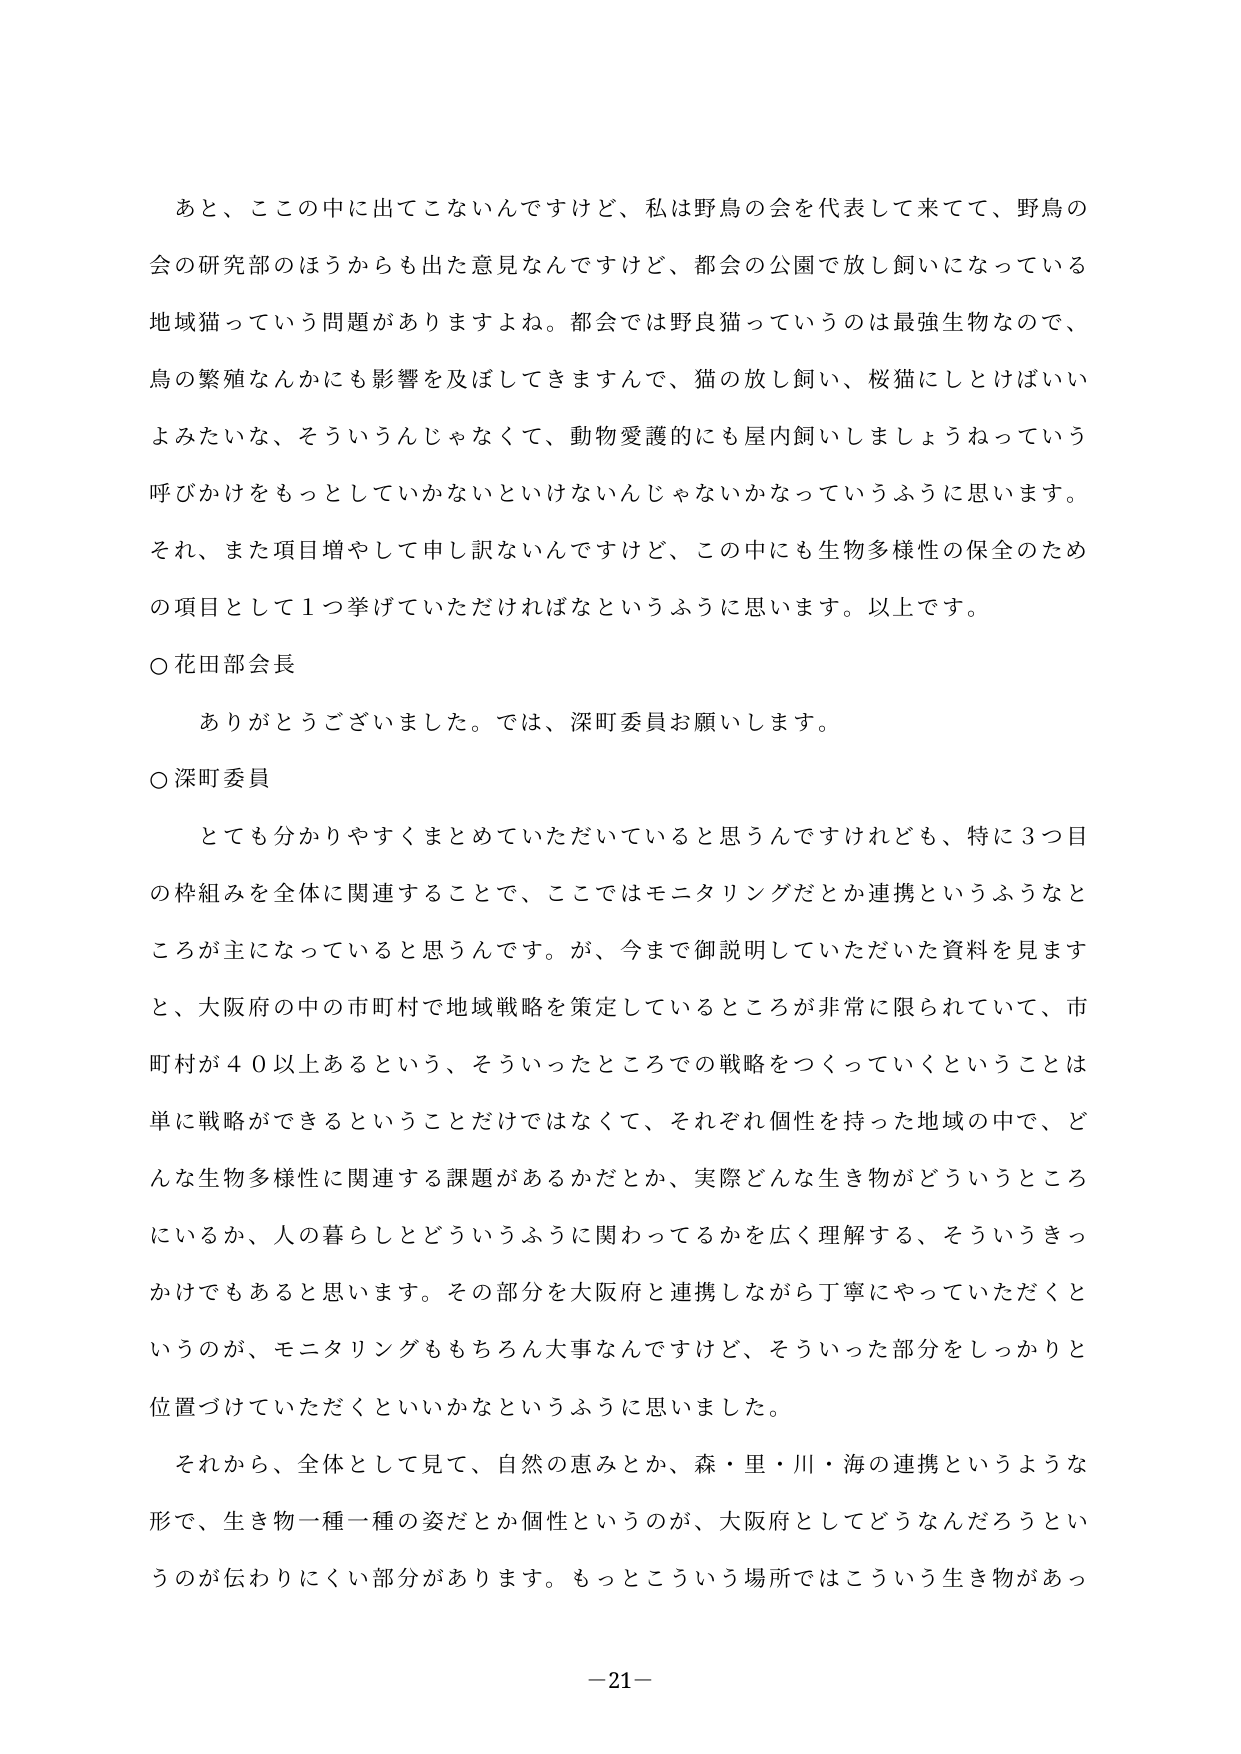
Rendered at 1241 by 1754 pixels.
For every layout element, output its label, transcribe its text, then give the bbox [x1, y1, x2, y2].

text ○花田部会長 [149, 635, 1091, 692]
text あと、ここの中に出てこないんですけど、私は野鳥の会を代表して来てて、野鳥の会の研究部のほうからも出た意見なんですけど、都会の公園で放し飼いになっている地域猫っていう問題がありますよね。都会では野良猫っていうのは最強生物なので、鳥の繁殖なんかにも影響を及ぼしてきますんで、猫の放し飼い、桜猫にしとけばいいよみたいな、そういうんじゃなくて、動物愛護的にも屋内飼いしましょうねっていう呼びかけをもっとしていかないといけないんじゃないかなっていうふうに思います。それ、また項目増やして申し訳ないんですけど、この中にも生物多様性の保全のための項目として１つ挙げていただければなというふうに思います。以上です。 [149, 178, 1091, 635]
text とても分かりやすくまとめていただいていると思うんですけれども、特に３つ目の枠組みを全体に関連することで、ここではモニタリングだとか連携というふうなところが主になっていると思うんです。が、今まで御説明していただいた資料を見ますと、大阪府の中の市町村で地域戦略を策定しているところが非常に限られていて、市町村が４０以上あるという、そういったところでの戦略をつくっていくということは単に戦略ができるということだけではなくて、それぞれ個性を持った地域の中で、どんな生物多様性に関連する課題があるかだとか、実際どんな生き物がどういうところにいるか、人の暮らしとどういうふうに関わってるかを広く理解する、そういうきっかけでもあると思います。その部分を大阪府と連携しながら丁寧にやっていただくというのが、モニタリングももちろん大事なんですけど、そういった部分をしっかりと位置づけていただくといいかなというふうに思いました。 [149, 806, 1091, 1434]
text ありがとうございました。では、深町委員お願いします。 [149, 692, 1091, 749]
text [149, 1434, 1091, 1605]
text ○深町委員 [149, 749, 1091, 806]
